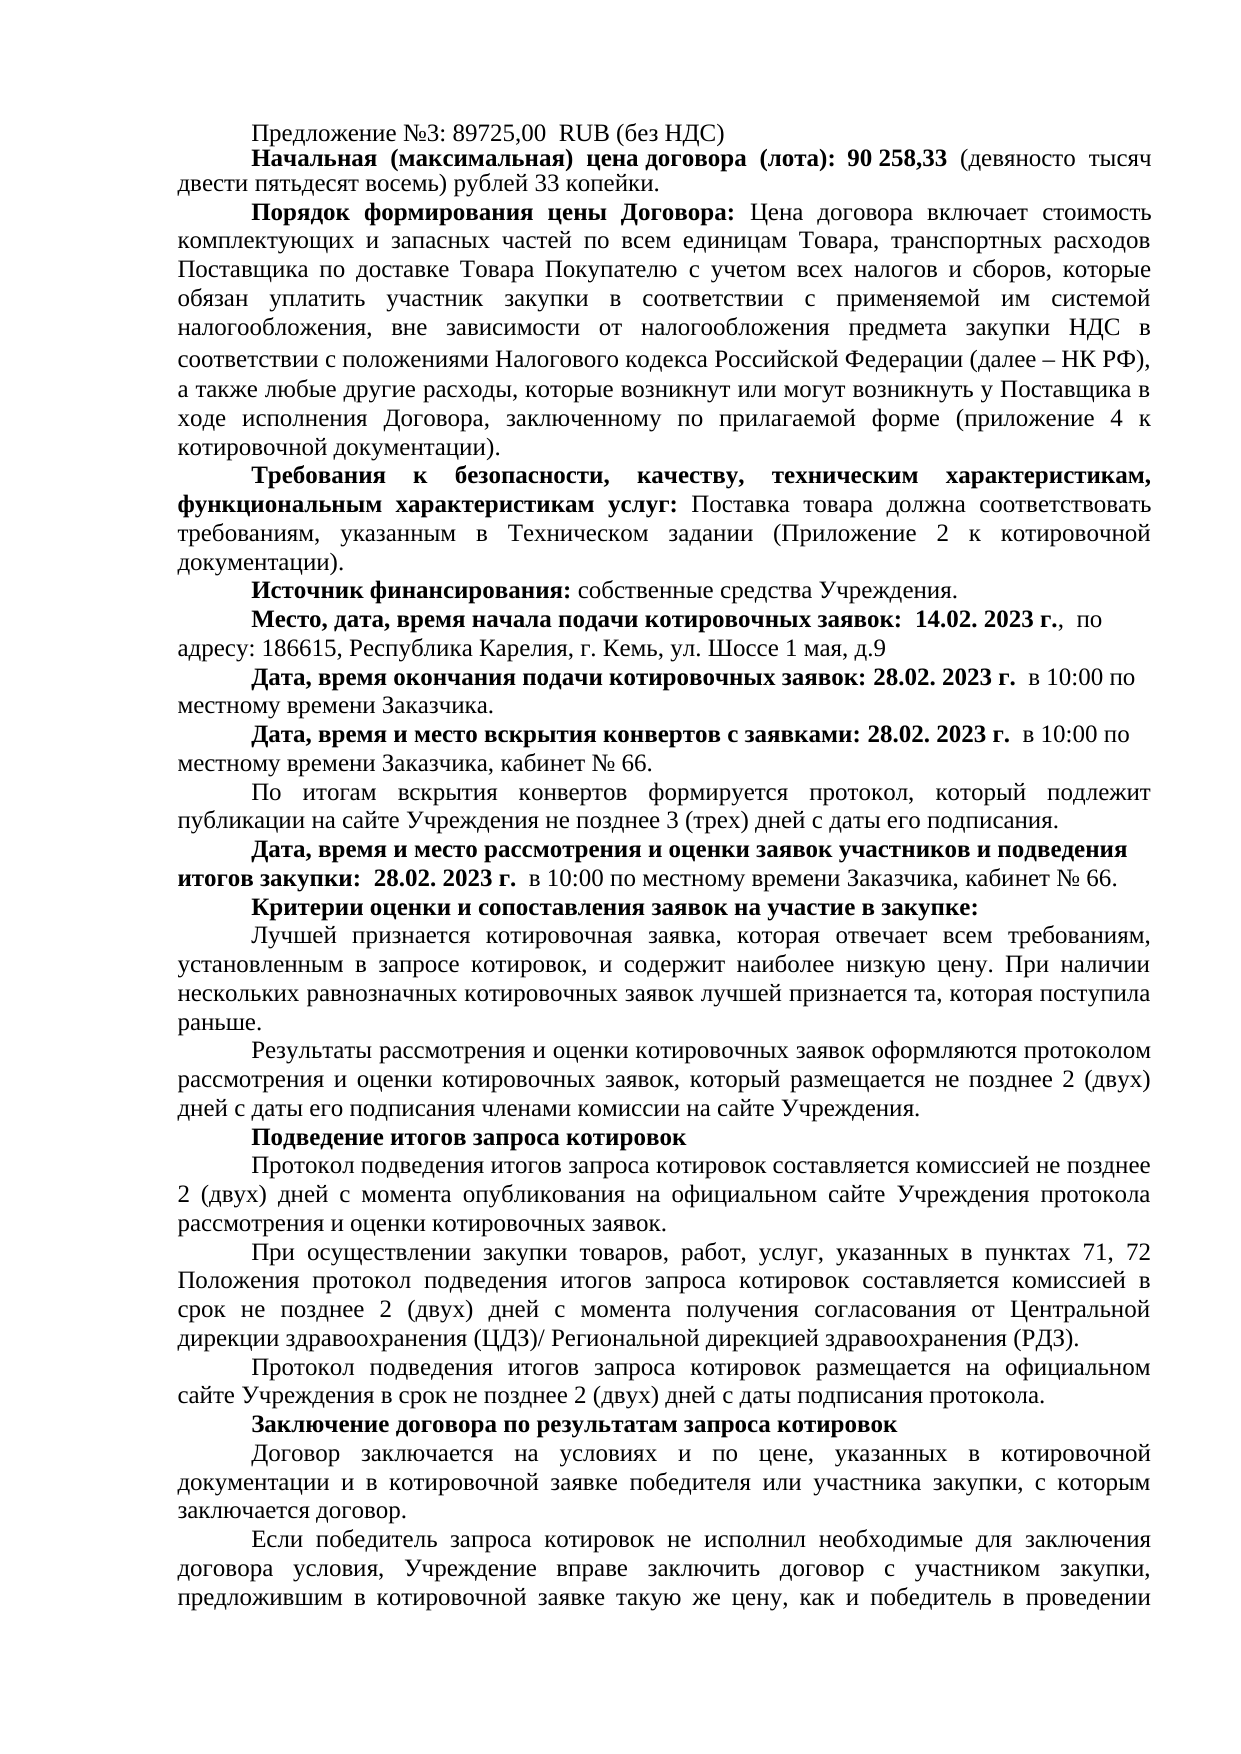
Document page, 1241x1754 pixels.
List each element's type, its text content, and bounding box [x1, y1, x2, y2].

text Критерии оценки и сопоставления заявок на участие в закупке: [177, 892, 1152, 920]
text Требования к безопасности, качеству, техническим характеристикам, функциональным характеристикам услуг: Поставка товара должна соответствовать требованиям, указанным в Техническом задании (Приложение 2 к котировочной документации). [177, 460, 1152, 575]
text Протокол подведения итогов запроса котировок размещается на официальном сайте Учреждения в срок не позднее 2 (двух) дней с даты подписания протокола. [177, 1352, 1152, 1409]
text Лучшей признается котировочная заявка, которая отвечает всем требованиям, установленным в запросе котировок, и содержит наиболее низкую цену. При наличии нескольких равнозначных котировочных заявок лучшей признается та, которая поступила раньше. [177, 920, 1152, 1035]
text Предложение №3: 89725,00 RUB (без НДС) [177, 118, 1152, 147]
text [177, 1524, 1152, 1610]
text При осуществлении закупки товаров, работ, услуг, указанных в пунктах 71, 72 Положения протокол подведения итогов запроса котировок составляется комиссией в срок не позднее 2 (двух) дней с момента получения согласования от Центральной дирекции здравоохранения (ЦДЗ)/ Региональной дирекцией здравоохранения (РДЗ). [177, 1237, 1152, 1352]
text Протокол подведения итогов запроса котировок составляется комиссией не позднее 2 (двух) дней с момента опубликования на официальном сайте Учреждения протокола рассмотрения и оценки котировочных заявок. [177, 1150, 1152, 1237]
text Заключение договора по результатам запроса котировок [177, 1409, 1152, 1438]
text Подведение итогов запроса котировок [177, 1122, 1152, 1150]
text Договор заключается на условиях и по цене, указанных в котировочной документации и в котировочной заявке победителя или участника закупки, с которым заключается договор. [177, 1438, 1152, 1524]
text По итогам вскрытия конвертов формируется протокол, который подлежит публикации на сайте Учреждения не позднее 3 (трех) дней с даты его подписания. [177, 777, 1152, 834]
text Дата, время окончания подачи котировочных заявок: 28.02. 2023 г. в 10:00 по местному времени Заказчика. [177, 662, 1152, 719]
text Место, дата, время начала подачи котировочных заявок: 14.02. 2023 г., по адресу: 186615, Республика Карелия, г. Кемь, ул. Шоссе 1 мая, д.9 [177, 604, 1152, 662]
text Порядок формирования цены Договора: Цена договора включает стоимость комплектующих и запасных частей по всем единицам Товара, транспортных расходов Поставщика по доставке Товара Покупателю с учетом всех налогов и сборов, которые обязан уплатить участник закупки в соответствии с применяемой им системой налогообложения, вне зависимости от налогообложения предмета закупки НДС в соответствии с положениями Налогового кодекса Российской Федерации (далее – НК РФ), а также любые другие расходы, которые возникнут или могут возникнуть у Поставщика в ходе исполнения Договора, заключенному по прилагаемой форме (приложение 4 к котировочной документации). [177, 197, 1152, 460]
text Источник финансирования: собственные средства Учреждения. [177, 575, 1152, 604]
text Дата, время и место рассмотрения и оценки заявок участников и подведения итогов закупки: 28.02. 2023 г. в 10:00 по местному времени Заказчика, кабинет № 66. [177, 834, 1152, 892]
text Дата, время и место вскрытия конвертов с заявками: 28.02. 2023 г. в 10:00 по местному времени Заказчика, кабинет № 66. [177, 719, 1152, 777]
text Начальная (максимальная) цена договора (лота): 90 258,33 (девяносто тысяч двести пятьдесят восемь) рублей 33 копейки. [177, 147, 1152, 197]
text Результаты рассмотрения и оценки котировочных заявок оформляются протоколом рассмотрения и оценки котировочных заявок, который размещается не позднее 2 (двух) дней с даты его подписания членами комиссии на сайте Учреждения. [177, 1035, 1152, 1122]
